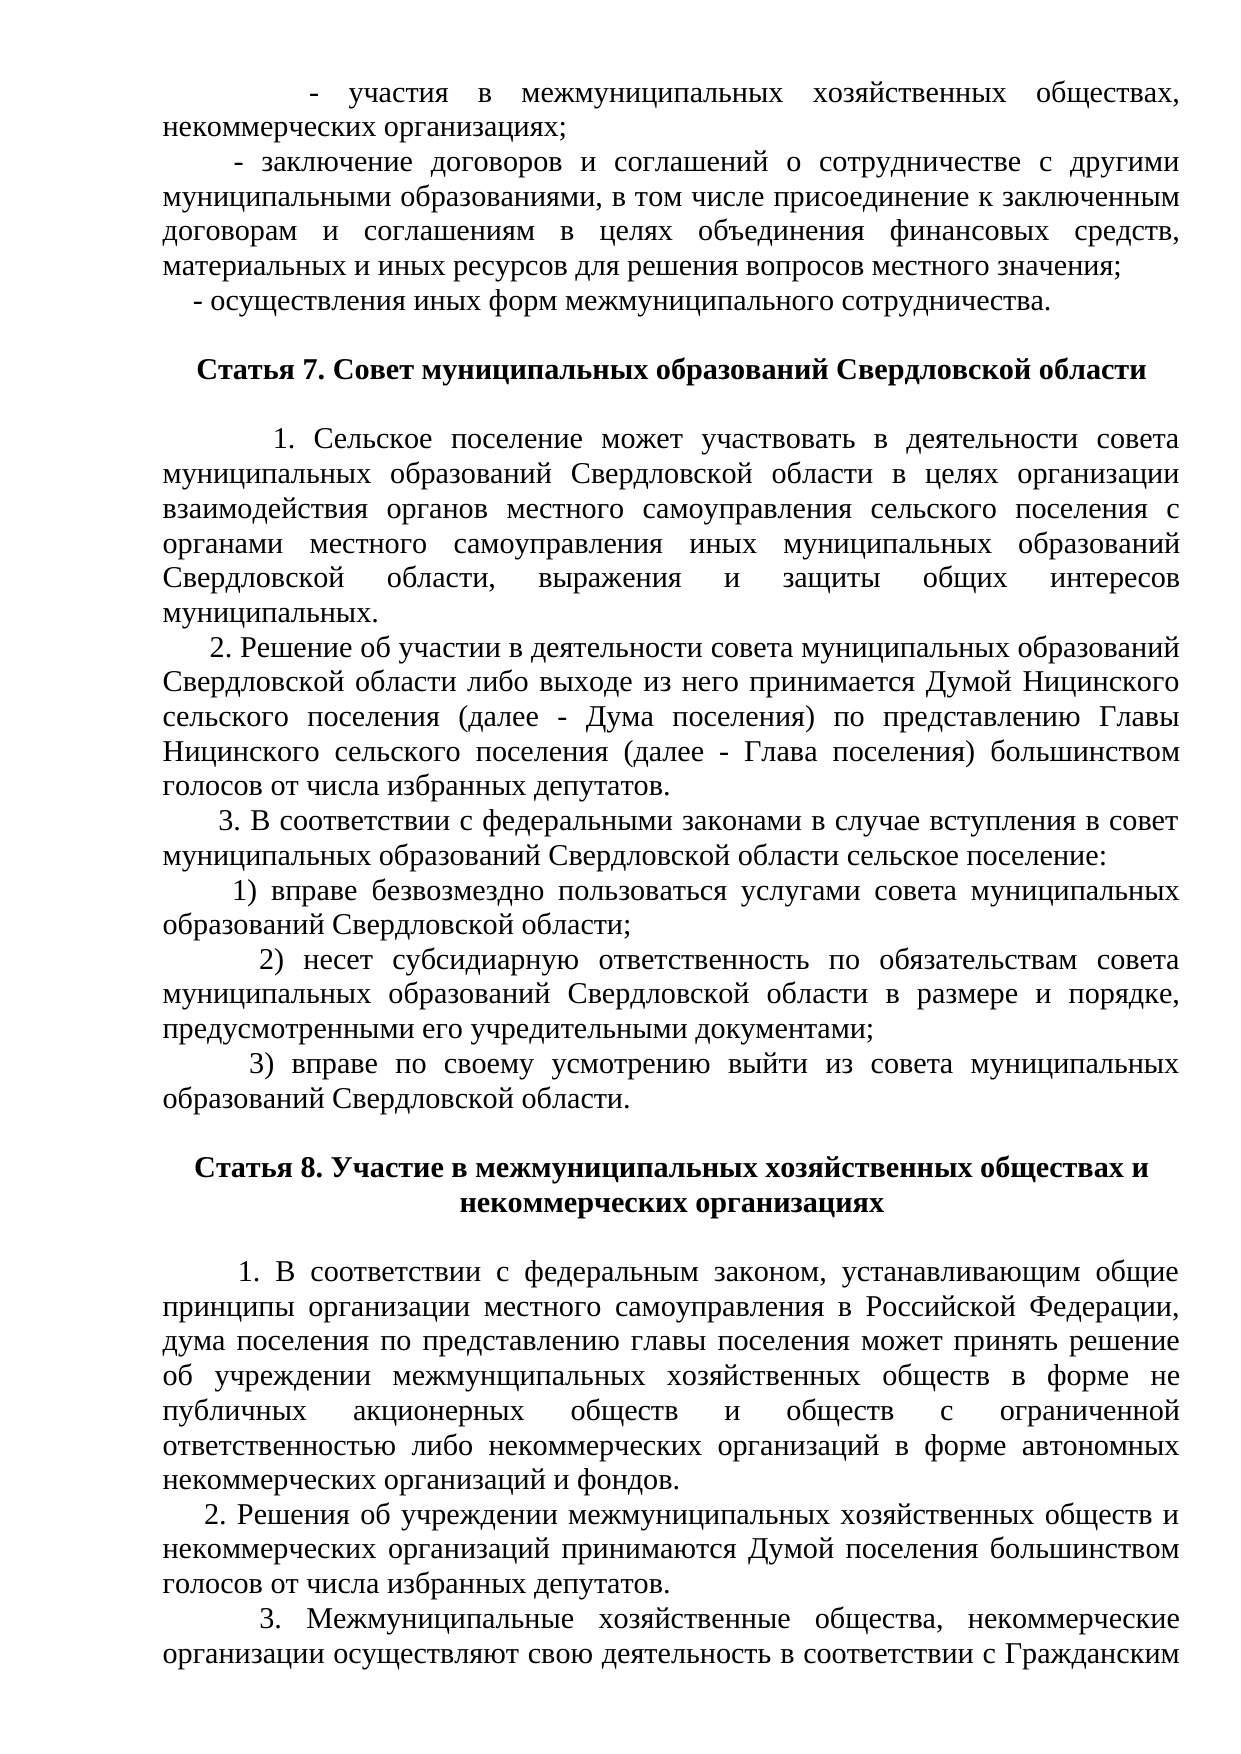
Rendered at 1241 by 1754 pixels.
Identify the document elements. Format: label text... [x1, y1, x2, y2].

text 2) несет субсидиарную ответственность по обязательствам совета муниципальных образований Свердловской области в размере и порядке, предусмотренными его учредительными документами; [162, 941, 1181, 1045]
text 2. Решение об участии в деятельности совета муниципальных образований Свердловской области либо выходе из него принимается Думой Ницинского сельского поселения (далее - Дума поселения) по представлению Главы Ницинского сельского поселения (далее - Глава поселения) большинством голосов от числа избранных депутатов. [162, 629, 1181, 802]
text 1. В соответствии с федеральным законом, устанавливающим общие принципы организации местного самоуправления в Российской Федерации, дума поселения по представлению главы поселения может принять решение об учреждении межмунщипальных хозяйственных обществ в форме не публичных акционерных обществ и обществ с ограниченной ответственностью либо некоммерческих организаций в форме автономных некоммерческих организаций и фондов. [162, 1253, 1181, 1496]
text 1) вправе безвозмездно пользоваться услугами совета муниципальных образований Свердловской области; [162, 872, 1181, 941]
text Статья 8. Участие в межмуниципальных хозяйственных обществах и некоммерческих организациях [162, 1149, 1181, 1218]
text 3. В соответствии с федеральными законами в случае вступления в совет муниципальных образований Свердловской области сельское поселение: [162, 802, 1181, 872]
text - заключение договоров и соглашений о сотрудничестве с другими муниципальными образованиями, в том числе присоединение к заключенным договорам и соглашениям в целях объединения финансовых средств, материальных и иных ресурсов для решения вопросов местного значения; [162, 143, 1181, 282]
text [162, 1600, 1181, 1669]
text Статья 7. Совет муниципальных образований Свердловской области [162, 351, 1181, 386]
text 2. Решения об учреждении межмуниципальных хозяйственных обществ и некоммерческих организаций принимаются Думой поселения большинством голосов от числа избранных депутатов. [162, 1496, 1181, 1600]
text - участия в межмуниципальных хозяйственных обществах, некоммерческих организациях; [162, 74, 1181, 143]
text 3) вправе по своему усмотрению выйти из совета муниципальных образований Свердловской области. [162, 1045, 1181, 1114]
text 1. Сельское поселение может участвовать в деятельности совета муниципальных образований Свердловской области в целях организации взаимодействия органов местного самоуправления сельского поселения с органами местного самоуправления иных муниципальных образований Свердловской области, выражения и защиты общих интересов муниципальных. [162, 421, 1181, 629]
text - осуществления иных форм межмуниципального сотрудничества. [162, 282, 1181, 317]
